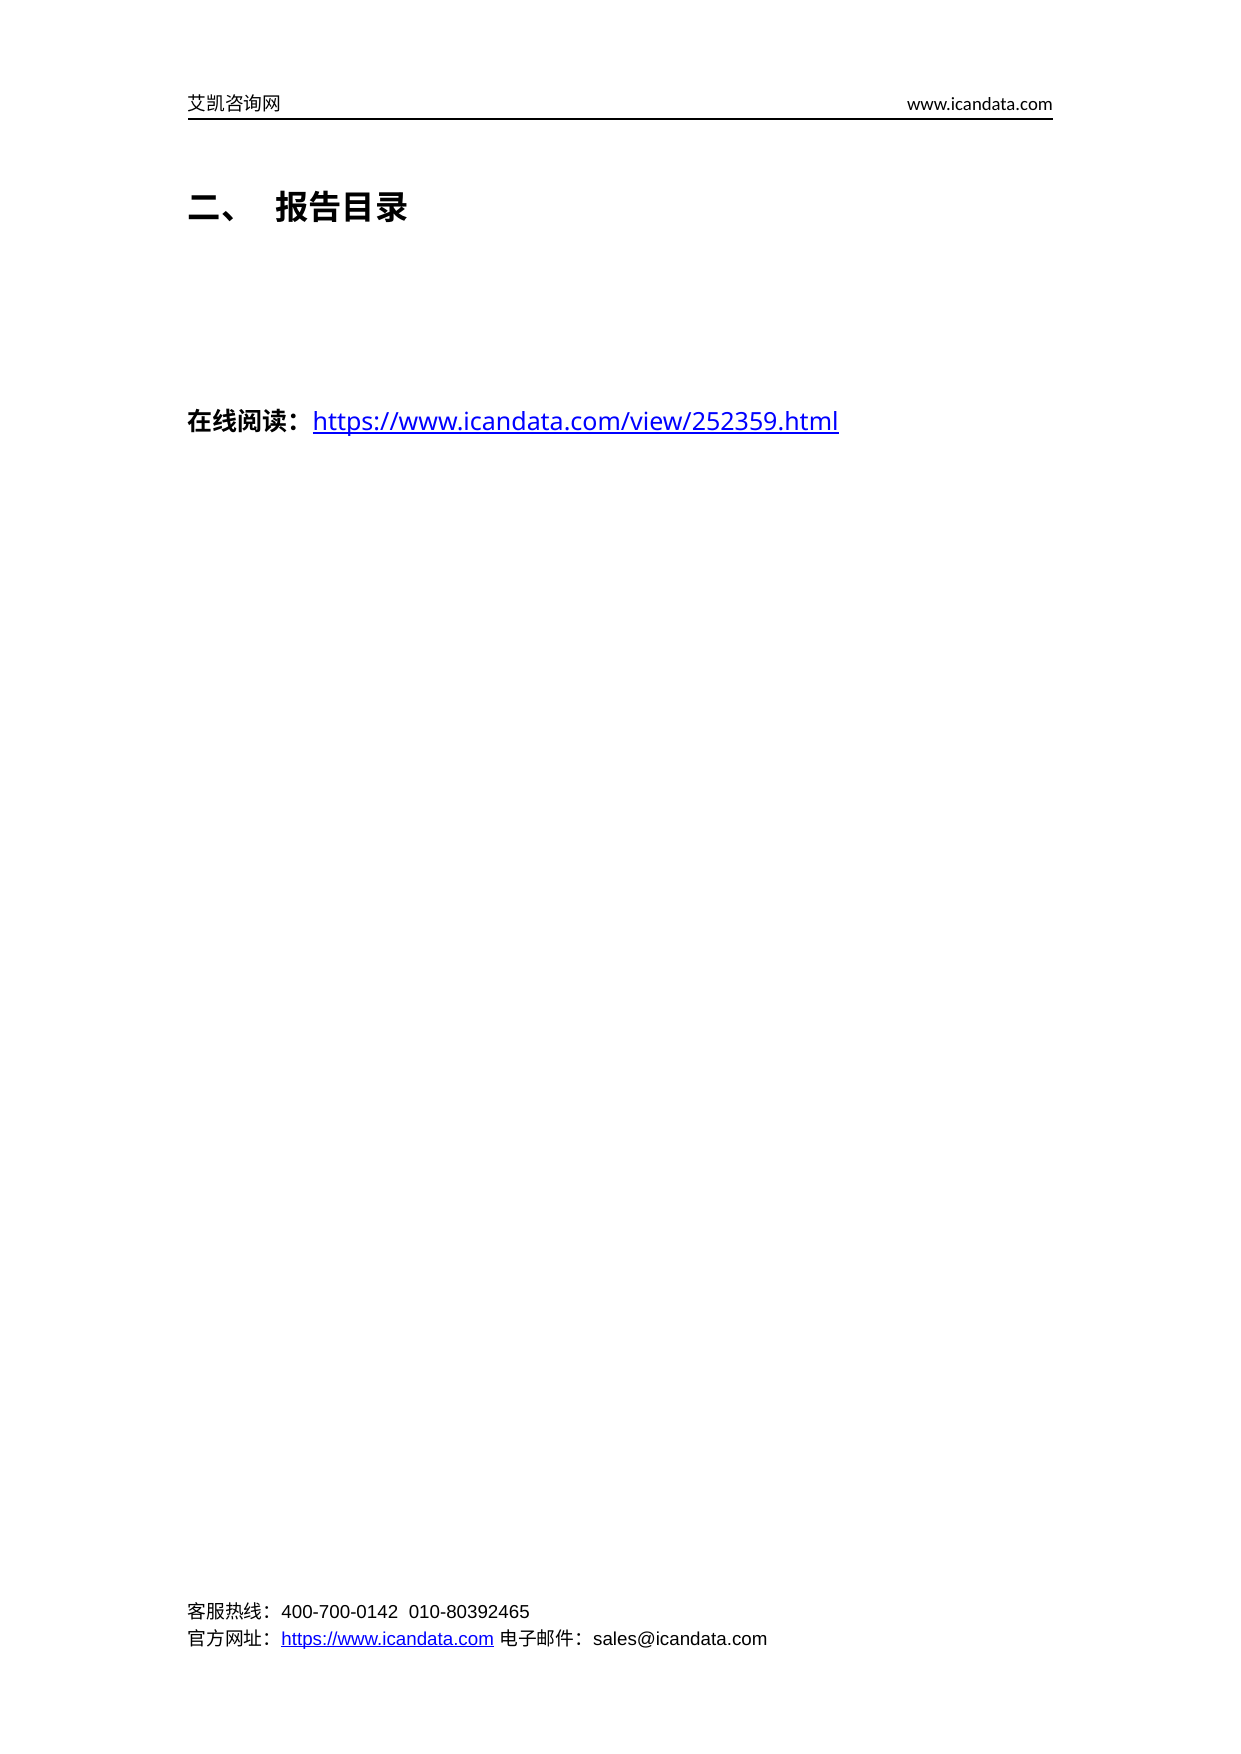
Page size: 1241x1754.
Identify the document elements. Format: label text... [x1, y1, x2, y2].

subtitle 报告目录 [187, 172, 1053, 237]
text 在线阅读：https://www.icandata.com/view/252359.html [187, 387, 1053, 452]
